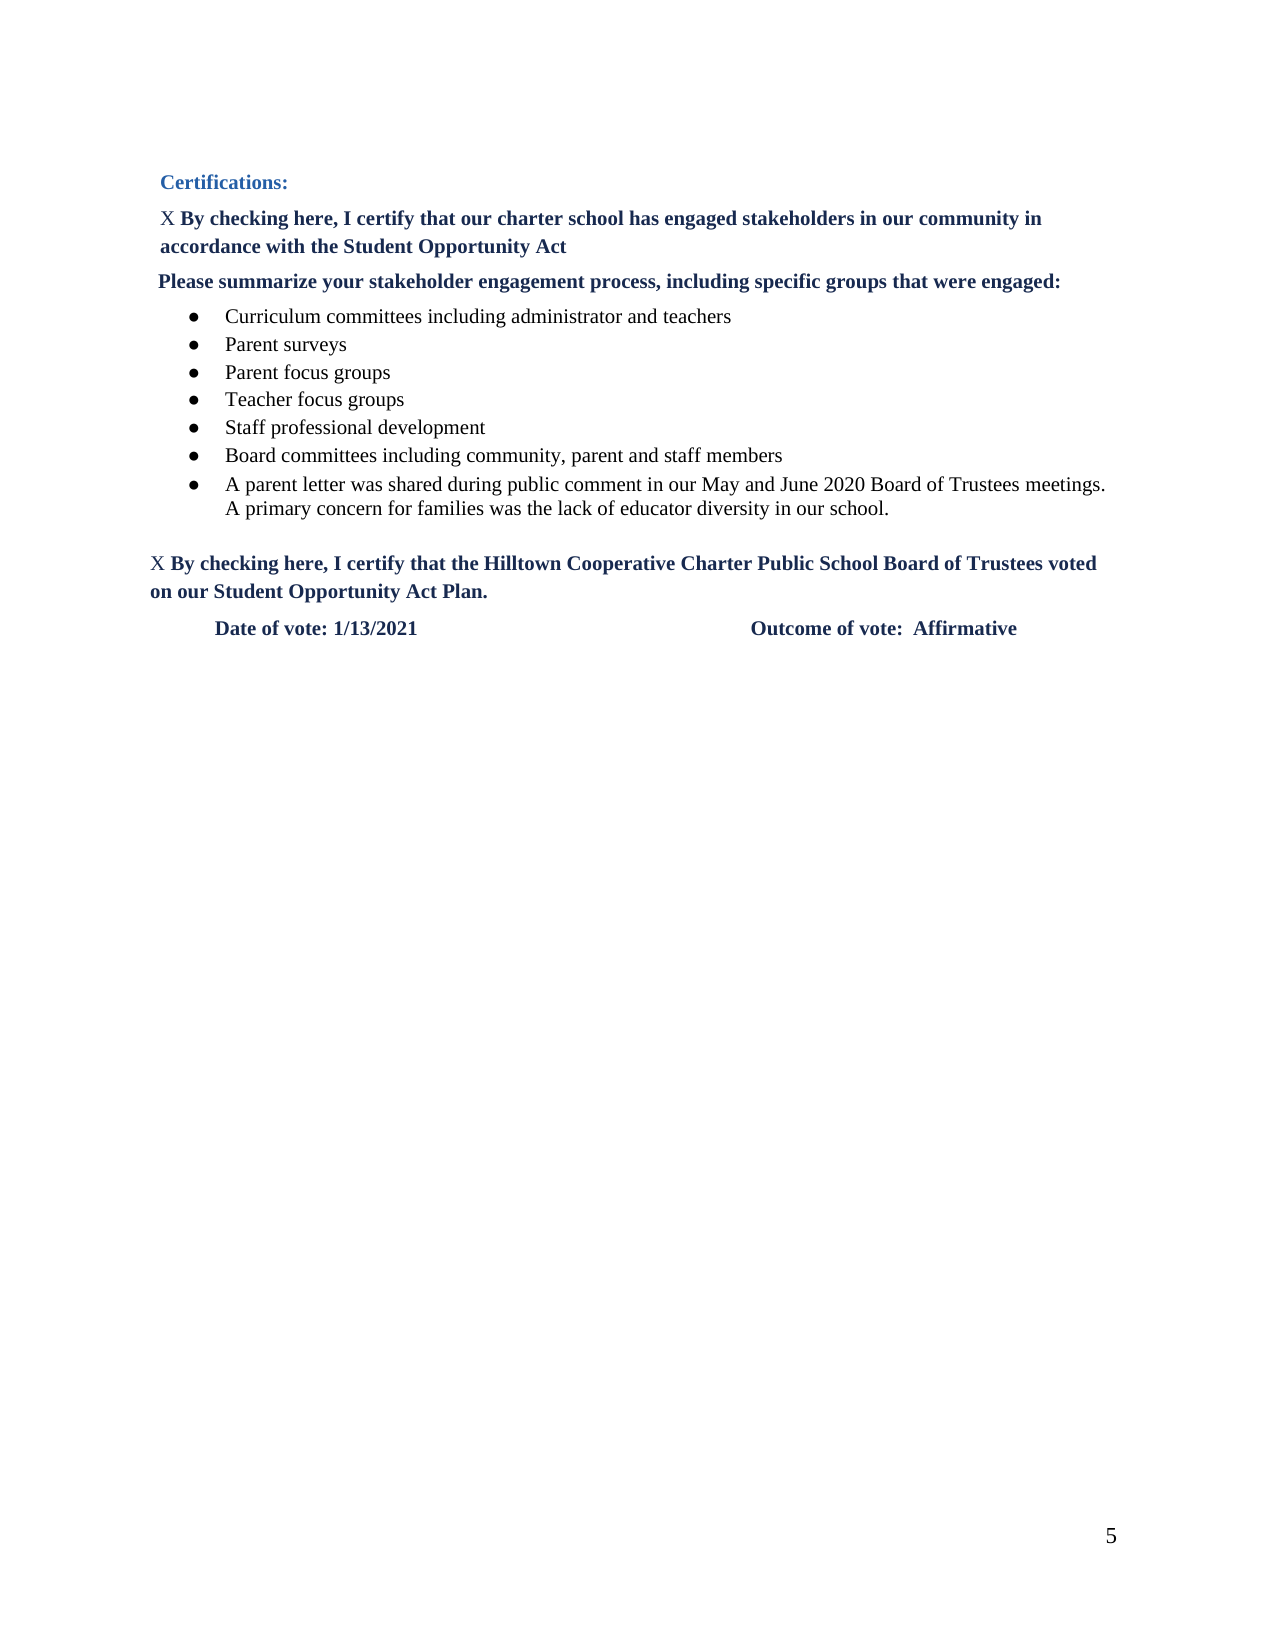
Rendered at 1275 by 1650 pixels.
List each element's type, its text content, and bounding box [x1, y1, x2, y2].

list Parent focus groups [187, 360, 1117, 384]
list Teacher focus groups [187, 387, 1117, 411]
text Please summarize your stakeholder engagement process, including specific groups that were engaged: [158, 269, 1117, 293]
list A parent letter was shared during public comment in our May and June 2020 Board of Trustees meetings. A primary concern for families was the lack of educator diversity in our school. [187, 472, 1106, 520]
subtitle X By checking here, I certify that the Hilltown Cooperative Charter Public School Board of Trustees voted on our Student Opportunity Act Plan. [150, 551, 1117, 603]
list Board committees including community, parent and staff members [187, 443, 1117, 467]
list Curriculum committees including administrator and teachers [187, 304, 1117, 328]
text Date of vote: 1/13/2021 Outcome of vote: Affirmative [139, 616, 1092, 640]
subtitle Certifications: [160, 170, 1117, 194]
list Parent surveys [187, 332, 1117, 356]
list Staff professional development [187, 415, 1117, 439]
text X By checking here, I certify that our charter school has engaged stakeholders in our community in accordance with the Student Opportunity Act [160, 206, 1117, 258]
